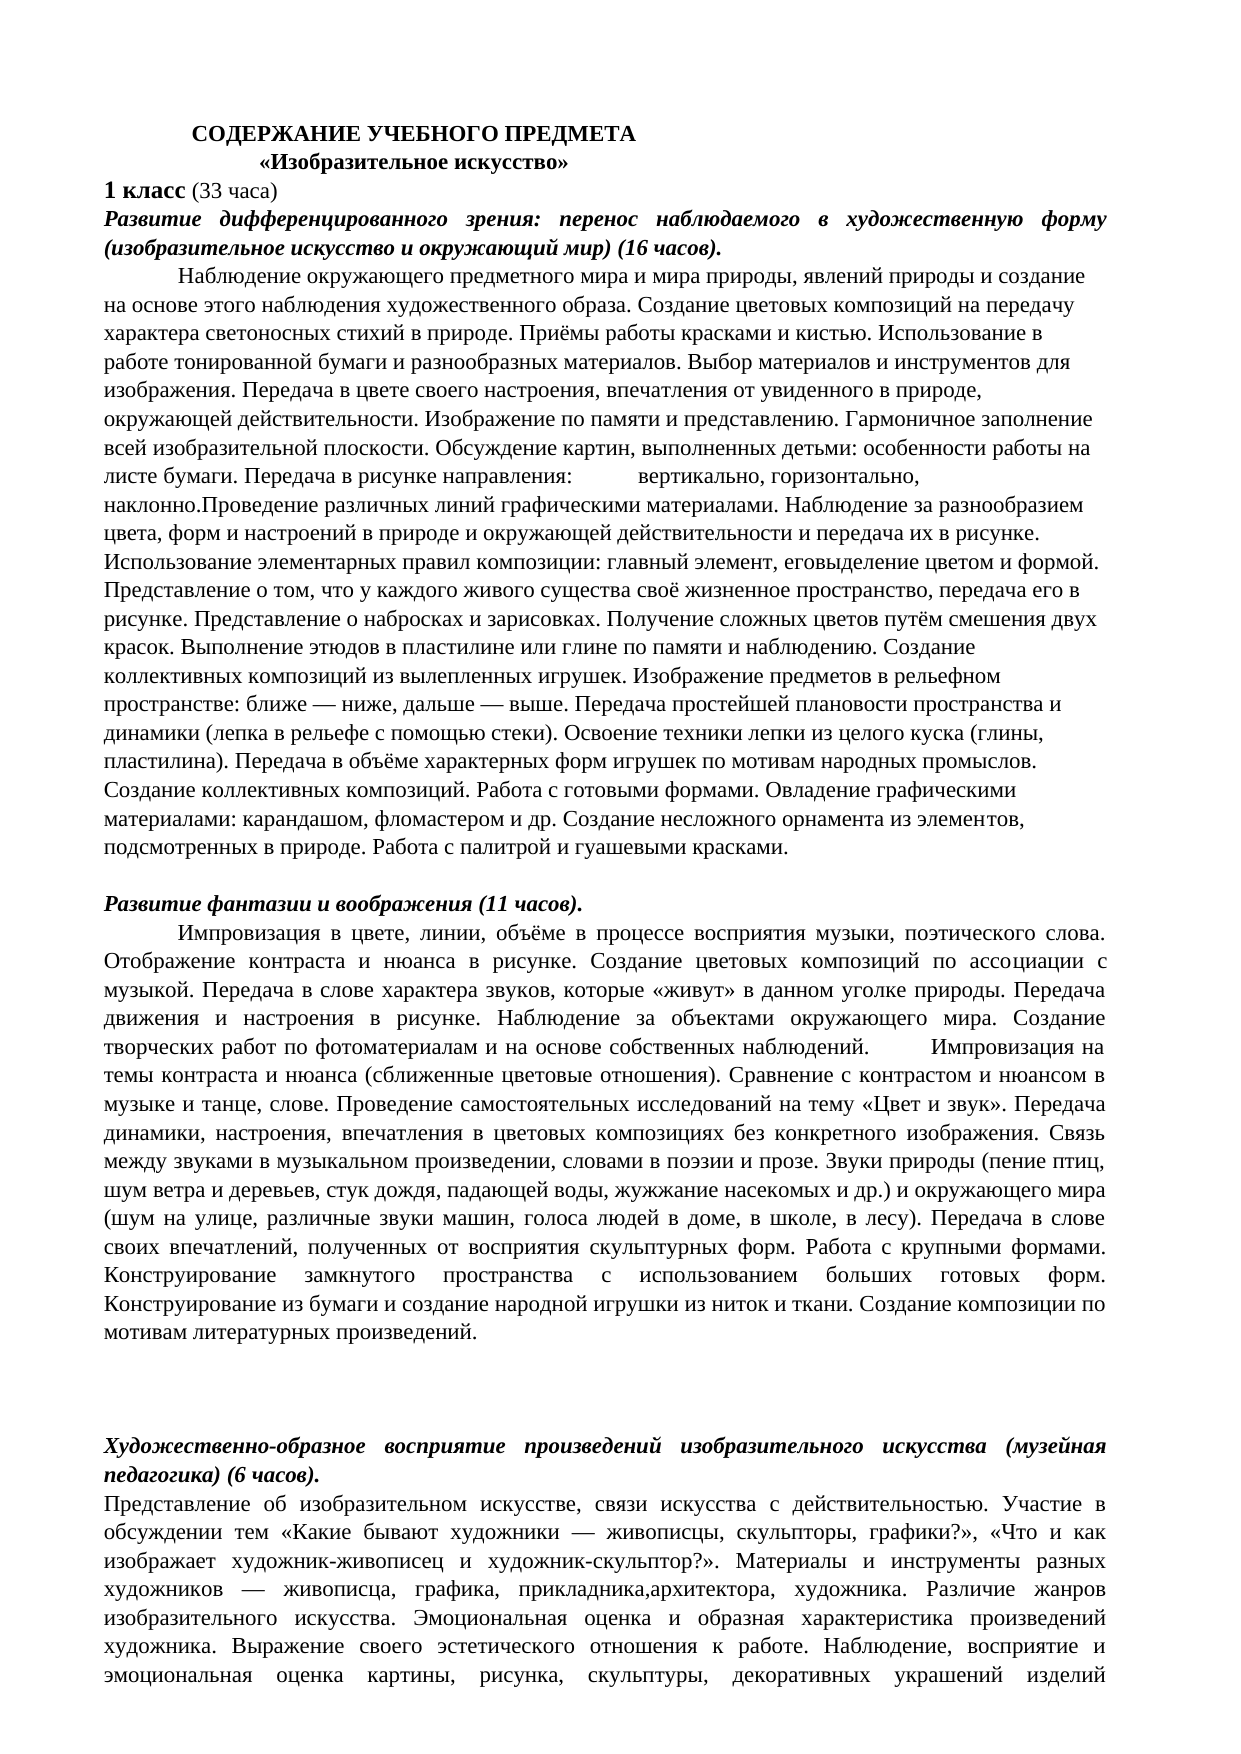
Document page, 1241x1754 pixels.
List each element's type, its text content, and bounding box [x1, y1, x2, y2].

text Импровизация в цвете, линии, объёме в процессе восприятия музыки, поэтического слова. Отображение контраста и нюанса в рисунке. Создание цветовых композиций по ассоциации с музыкой. Передача в слове характера звуков, которые «живут» в данном уголке природы. Передача движения и настроения в рисунке. Наблюдение за объектами окружающего мира. Создание творческих работ по фотоматериалам и на основе собственных наблюдений. Импровизация на темы контраста и нюанса (сближенные цветовые отношения). Сравнение с контрастом и нюансом в музыке и танце, слове. Проведение самостоятельных исследований на тему «Цвет и звук». Передача динамики, настроения, впечатления в цветовых композициях без конкретного изображения. Связь между звуками в музыкальном произведении, словами в поэзии и прозе. Звуки природы (пение птиц, шум ветра и деревьев, стук дождя, падающей воды, жужжание насекомых и др.) и окружающего мира (шум на улице, различные звуки машин, голоса людей в доме, в школе, в лесу). Передача в слове своих впечатлений, полученных от восприятия скульптурных форм. Работа с крупными формами. Конструирование замкнутого пространства с использованием больших готовых форм. Конструирование из бумаги и создание народной игрушки из ниток и ткани. Создание композиции по мотивам литературных произведений. [103, 917, 1107, 1345]
text Наблюдение окружающего предметного мира и мира природы, явлений природы и создание на основе этого наблюдения художественного образа. Создание цветовых композиций на передачу характера светоносных стихий в природе. Приёмы работы красками и кистью. Использование в работе тонированной бумаги и разнообразных материалов. Выбор материалов и инструментов для изображения. Передача в цвете своего настроения, впечатления от увиденного в природе, окружающей действительности. Изображение по памяти и представлению. Гармоничное заполнение всей изобразительной плоскости. Обсуждение картин, выполненных детьми: особенности работы на листе бумаги. Передача в рисунке направления: вертикально, горизонтально, наклонно.Проведение различных линий графическими материалами. Наблюдение за разнообразием цвета, форм и настроений в природе и окружающей действительности и передача их в рисунке. Использование элементарных правил композиции: главный элемент, еговыделение цветом и формой. Представление о том, что у каждого живого существа своё жизненное пространство, передача его в рисунке. Представление о набросках и зарисовках. Получение сложных цветов путём смешения двух красок. Выполнение этюдов в пластилине или глине по памяти и наблюдению. Создание коллективных композиций из вылепленных игрушек. Изображение предметов в рельефном пространстве: ближе — ниже, дальше — выше. Передача простейшей плановости пространства и динамики (лепка в рельефе с помощью стеки). Освоение техники лепки из целого куска (глины, пластилина). Передача в объёме характерных форм игрушек по мотивам народных промыслов. Создание коллективных композиций. Работа с готовыми формами. Овладение графическими материалами: карандашом, фломастером и др. Создание несложного орнамента из элементов, подсмотренных в природе. Работа с палитрой и гуашевыми красками. [103, 261, 1107, 860]
text СОДЕРЖАНИЕ УЧЕБНОГО ПРЕДМЕТА «Изобразительное искусство» [168, 118, 659, 175]
text Развитие дифференцированного зрения: перенос наблюдаемого в художественную форму (изобразительное искусство и окружающий мир) (16 часов). [103, 204, 1107, 261]
text 1 класс (33 часа) [103, 175, 1107, 204]
text Развитие фантазии и воображения (11 часов). [103, 889, 1107, 917]
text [103, 1488, 1107, 1688]
text Художественно-образное восприятие произведений изобразительного искусства (музейная педагогика) (6 часов). [103, 1431, 1107, 1488]
